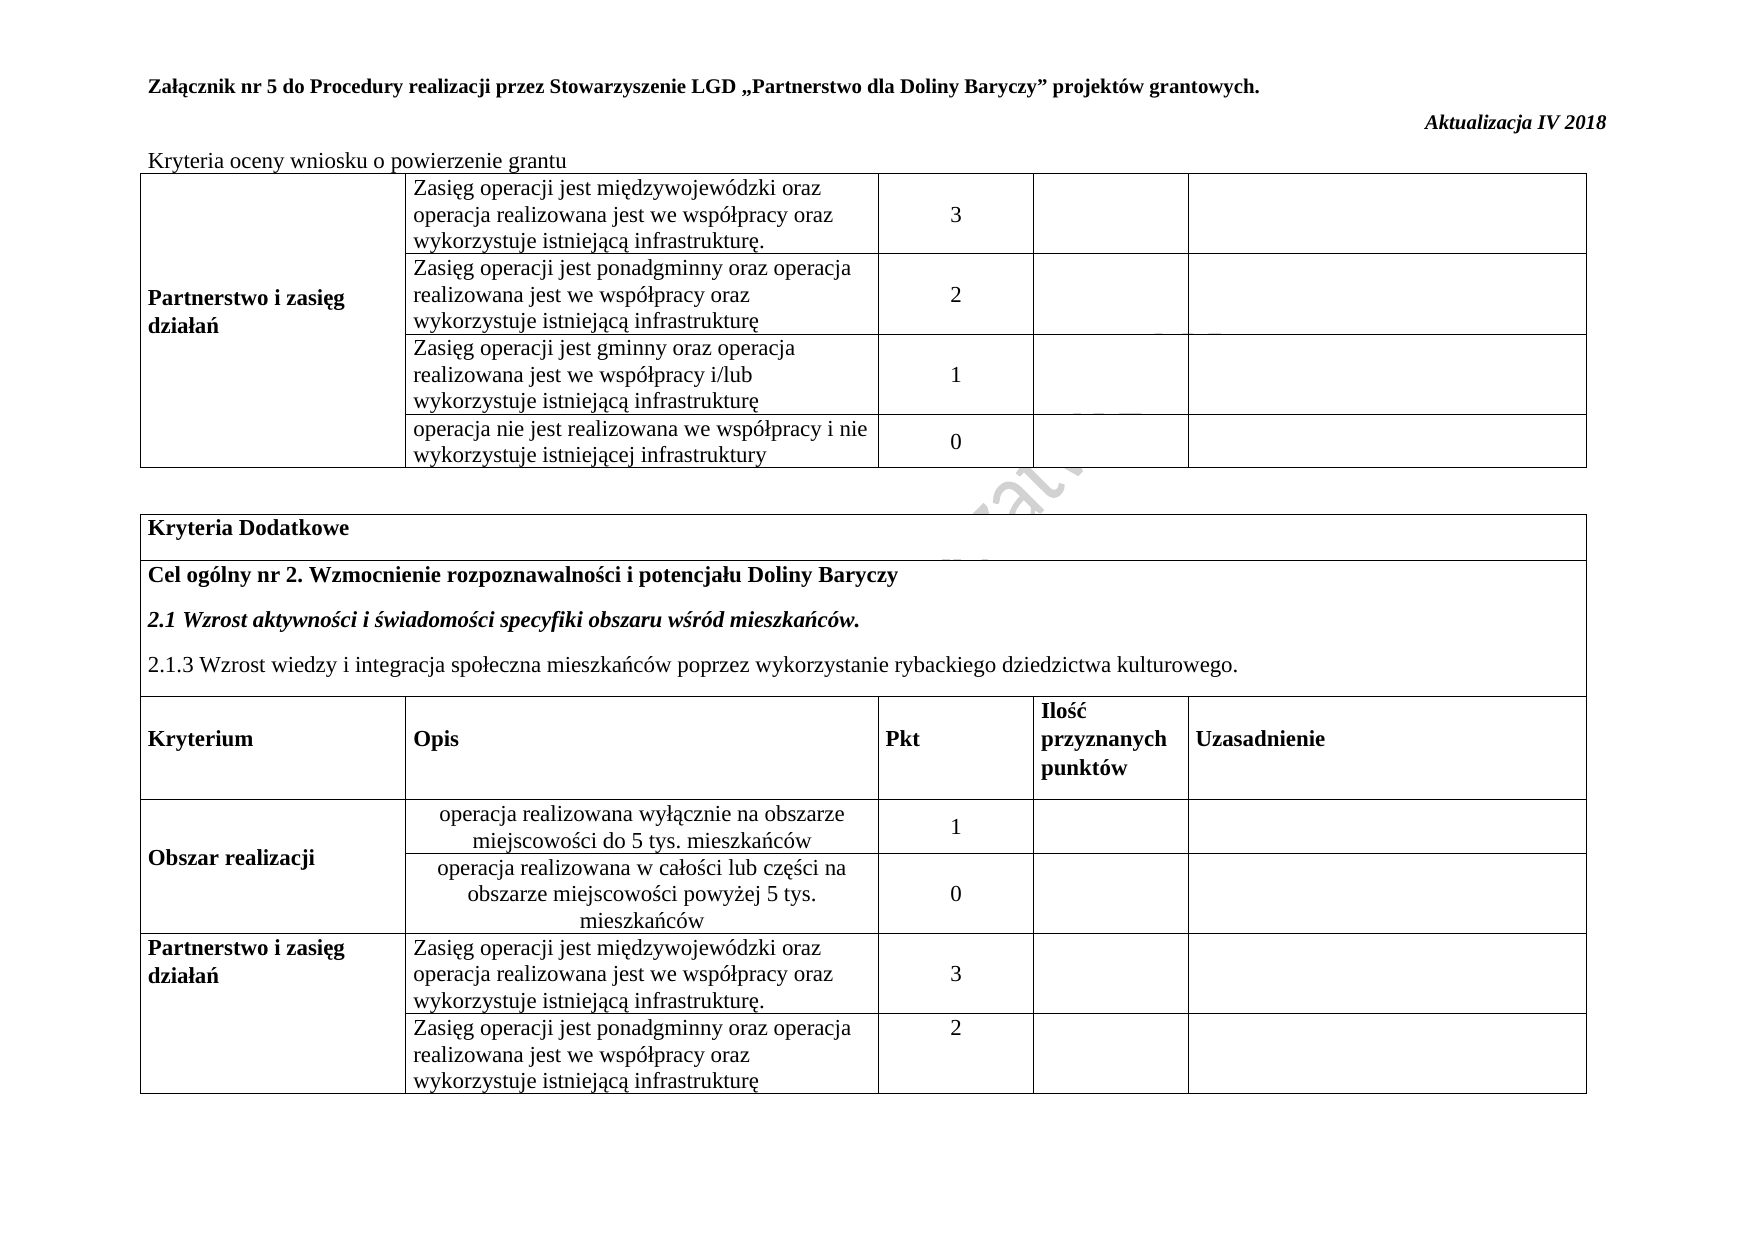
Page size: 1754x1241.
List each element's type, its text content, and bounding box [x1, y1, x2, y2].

table_cell 3 [879, 174, 1033, 253]
table_cell 2 [879, 1014, 1033, 1093]
table_cell [1034, 415, 1188, 467]
table_cell [1034, 854, 1188, 933]
table_cell Pkt [879, 697, 1033, 799]
table_cell 1 [879, 335, 1033, 413]
table_cell operacja realizowana wyłącznie na obszarze miejscowości do 5 tys. mieszkańców [406, 800, 878, 853]
table_cell Cel ogólny nr 2. Wzmocnienie rozpoznawalności i potencjału Doliny Baryczy 2.1 Wzrost aktywności i świadomości specyfiki obszaru wśród mieszkańców. 2.1.3 Wzrost wiedzy i integracja społeczna mieszkańców poprzez wykorzystanie rybackiego dziedzictwa kulturowego. [141, 561, 1586, 696]
table_cell 3 [879, 934, 1033, 1013]
table_cell Kryterium [141, 697, 405, 799]
table_cell Partnerstwo i zasięg działań [141, 934, 405, 1093]
table_cell Partnerstwo i zasięg działań [141, 174, 405, 467]
table_cell [1034, 335, 1188, 413]
table_cell [1189, 415, 1586, 467]
table_cell 2 [879, 254, 1033, 333]
table_cell Zasięg operacji jest międzywojewódzki oraz operacja realizowana jest we współpracy oraz wykorzystuje istniejącą infrastrukturę. [406, 934, 878, 1013]
table_cell [1034, 800, 1188, 853]
table_cell Zasięg operacji jest ponadgminny oraz operacja realizowana jest we współpracy oraz wykorzystuje istniejącą infrastrukturę [406, 1014, 878, 1093]
table_cell [1034, 1014, 1188, 1093]
table_cell 0 [879, 415, 1033, 467]
table_cell 1 [879, 800, 1033, 853]
table_cell Zasięg operacji jest międzywojewódzki oraz operacja realizowana jest we współpracy oraz wykorzystuje istniejącą infrastrukturę. [406, 174, 878, 253]
table_cell [1189, 174, 1586, 253]
table_cell [1189, 934, 1586, 1013]
table_cell [1189, 335, 1586, 413]
table_cell Uzasadnienie [1189, 697, 1586, 799]
table_cell 0 [879, 854, 1033, 933]
table_cell [1034, 934, 1188, 1013]
table_cell [1189, 254, 1586, 333]
table_cell [1189, 854, 1586, 933]
table_cell Zasięg operacji jest gminny oraz operacja realizowana jest we współpracy i/lub wykorzystuje istniejącą infrastrukturę [406, 335, 878, 413]
table_header Kryteria Dodatkowe [141, 515, 1586, 559]
table_cell Ilość przyznanych punktów [1034, 697, 1188, 799]
table_cell Obszar realizacji [141, 800, 405, 933]
table_cell [1189, 800, 1586, 853]
table_cell operacja nie jest realizowana we współpracy i nie wykorzystuje istniejącej infrastruktury [406, 415, 878, 467]
table_cell [1034, 174, 1188, 253]
table_cell Opis [406, 697, 878, 799]
table_cell operacja realizowana w całości lub części na obszarze miejscowości powyżej 5 tys. mieszkańców [406, 854, 878, 933]
table_cell Zasięg operacji jest ponadgminny oraz operacja realizowana jest we współpracy oraz wykorzystuje istniejącą infrastrukturę [406, 254, 878, 333]
table_cell [1189, 1014, 1586, 1093]
table_cell [1034, 254, 1188, 333]
